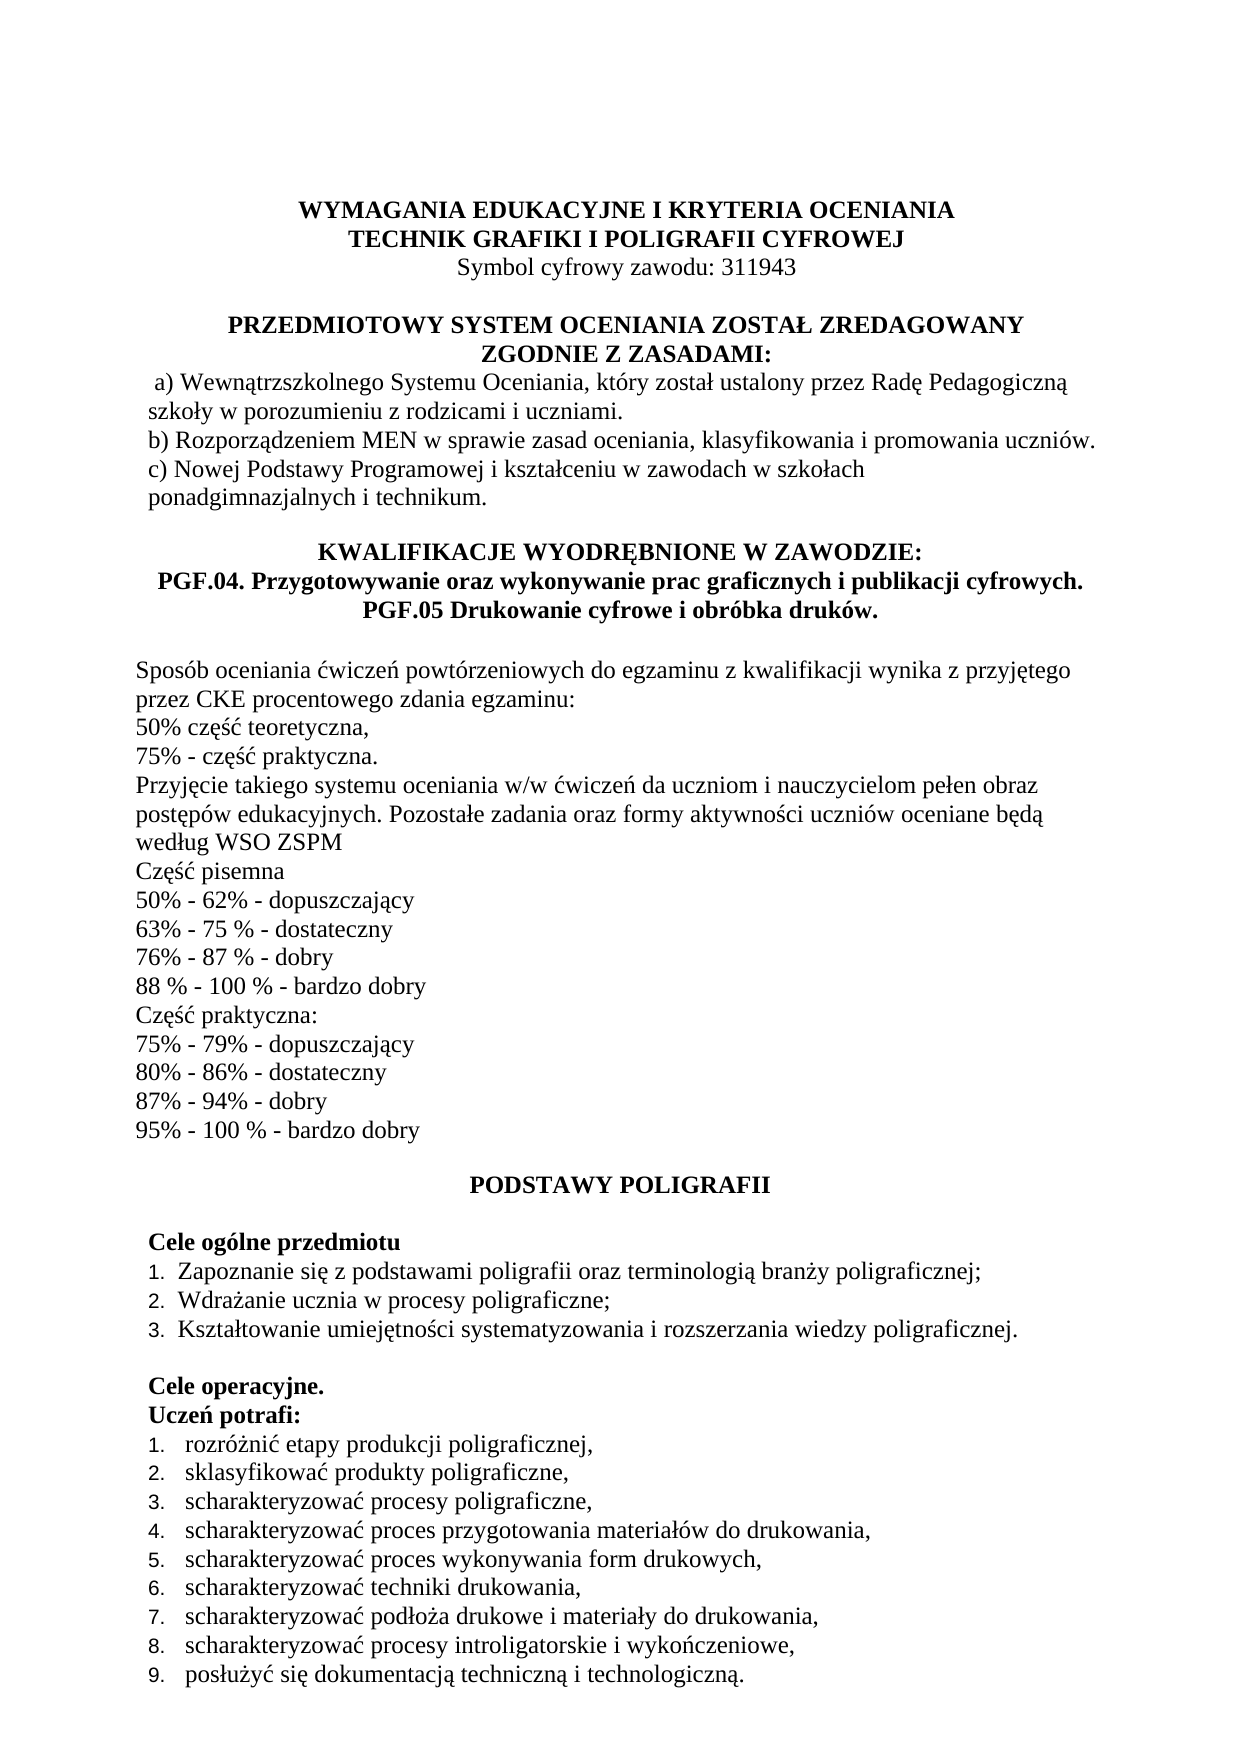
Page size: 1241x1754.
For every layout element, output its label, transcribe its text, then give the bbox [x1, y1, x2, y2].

list scharakteryzować procesy introligatorskie i wykończeniowe, [148, 1630, 1105, 1659]
list scharakteryzować proces przygotowania materiałów do drukowania, [148, 1515, 1105, 1544]
text 87% - 94% - dobry [135, 1086, 1105, 1115]
text 50% - 62% - dopuszczający [135, 885, 1105, 914]
text 88 % - 100 % - bardzo dobry [135, 971, 1105, 1000]
subtitle Cele ogólne przedmiotu [148, 1227, 1105, 1256]
text b) Rozporządzeniem MEN w sprawie zasad oceniania, klasyfikowania i promowania uczniów. [148, 425, 1105, 454]
list scharakteryzować proces wykonywania form drukowych, [148, 1544, 1105, 1572]
list Wdrażanie ucznia w procesy poligraficzne; [148, 1285, 1105, 1314]
list scharakteryzować procesy poligraficzne, [148, 1486, 1105, 1515]
text 63% - 75 % - dostateczny [135, 914, 1105, 942]
list posłużyć się dokumentacją techniczną i technologiczną. [148, 1659, 1105, 1687]
text Sposób oceniania ćwiczeń powtórzeniowych do egzaminu z kwalifikacji wynika z przyjętego przez CKE procentowego zdania egzaminu: [135, 655, 1105, 712]
list sklasyfikować produkty poligraficzne, [148, 1457, 1105, 1486]
list Zapoznanie się z podstawami poligrafii oraz terminologią branży poligraficznej; [148, 1256, 1105, 1285]
text Symbol cyfrowy zawodu: 311943 [148, 252, 1105, 281]
text PGF.05 Drukowanie cyfrowe i obróbka druków. [156, 595, 1084, 624]
text Uczeń potrafi: [148, 1400, 324, 1429]
subtitle KWALIFIKACJE WYODRĘBNIONE W ZAWODZIE: [156, 537, 1084, 566]
subtitle PODSTAWY POLIGRAFII [232, 1170, 1008, 1199]
text a) Wewnątrzszkolnego Systemu Oceniania, który został ustalony przez Radę Pedagogiczną szkoły w porozumieniu z rodzicami i uczniami. [148, 367, 1105, 425]
text ZGODNIE Z ZASADAMI: [148, 339, 1105, 367]
list Kształtowanie umiejętności systematyzowania i rozszerzania wiedzy poligraficznej. [148, 1314, 1105, 1342]
subtitle Cele operacyjne. [148, 1371, 324, 1400]
text 50% część teoretyczna, 75% - część praktyczna. [135, 712, 1105, 770]
text 80% - 86% - dostateczny [135, 1057, 1105, 1086]
text Część pisemna [135, 856, 1105, 885]
text TECHNIK GRAFIKI I POLIGRAFII CYFROWEJ [148, 224, 1105, 252]
text Przyjęcie takiego systemu oceniania w/w ćwiczeń da uczniom i nauczycielom pełen obraz postępów edukacyjnych. Pozostałe zadania oraz formy aktywności uczniów oceniane będą według WSO ZSPM [135, 770, 1105, 856]
text 95% - 100 % - bardzo dobry [135, 1115, 1105, 1144]
text Część praktyczna: [135, 1000, 1105, 1029]
text PRZEDMIOTOWY SYSTEM OCENIANIA ZOSTAŁ ZREDAGOWANY [148, 310, 1105, 339]
text c) Nowej Podstawy Programowej i kształceniu w zawodach w szkołach ponadgimnazjalnych i technikum. [148, 454, 1105, 511]
text 76% - 87 % - dobry [135, 942, 1105, 971]
text 75% - 79% - dopuszczający [135, 1029, 1105, 1057]
text WYMAGANIA EDUKACYJNE I KRYTERIA OCENIANIA [148, 195, 1105, 224]
list scharakteryzować podłoża drukowe i materiały do drukowania, [148, 1601, 1105, 1630]
list rozróżnić etapy produkcji poligraficznej, [148, 1429, 1105, 1457]
list scharakteryzować techniki drukowania, [148, 1572, 1105, 1601]
text PGF.04. Przygotowywanie oraz wykonywanie prac graficznych i publikacji cyfrowych. [156, 566, 1084, 595]
